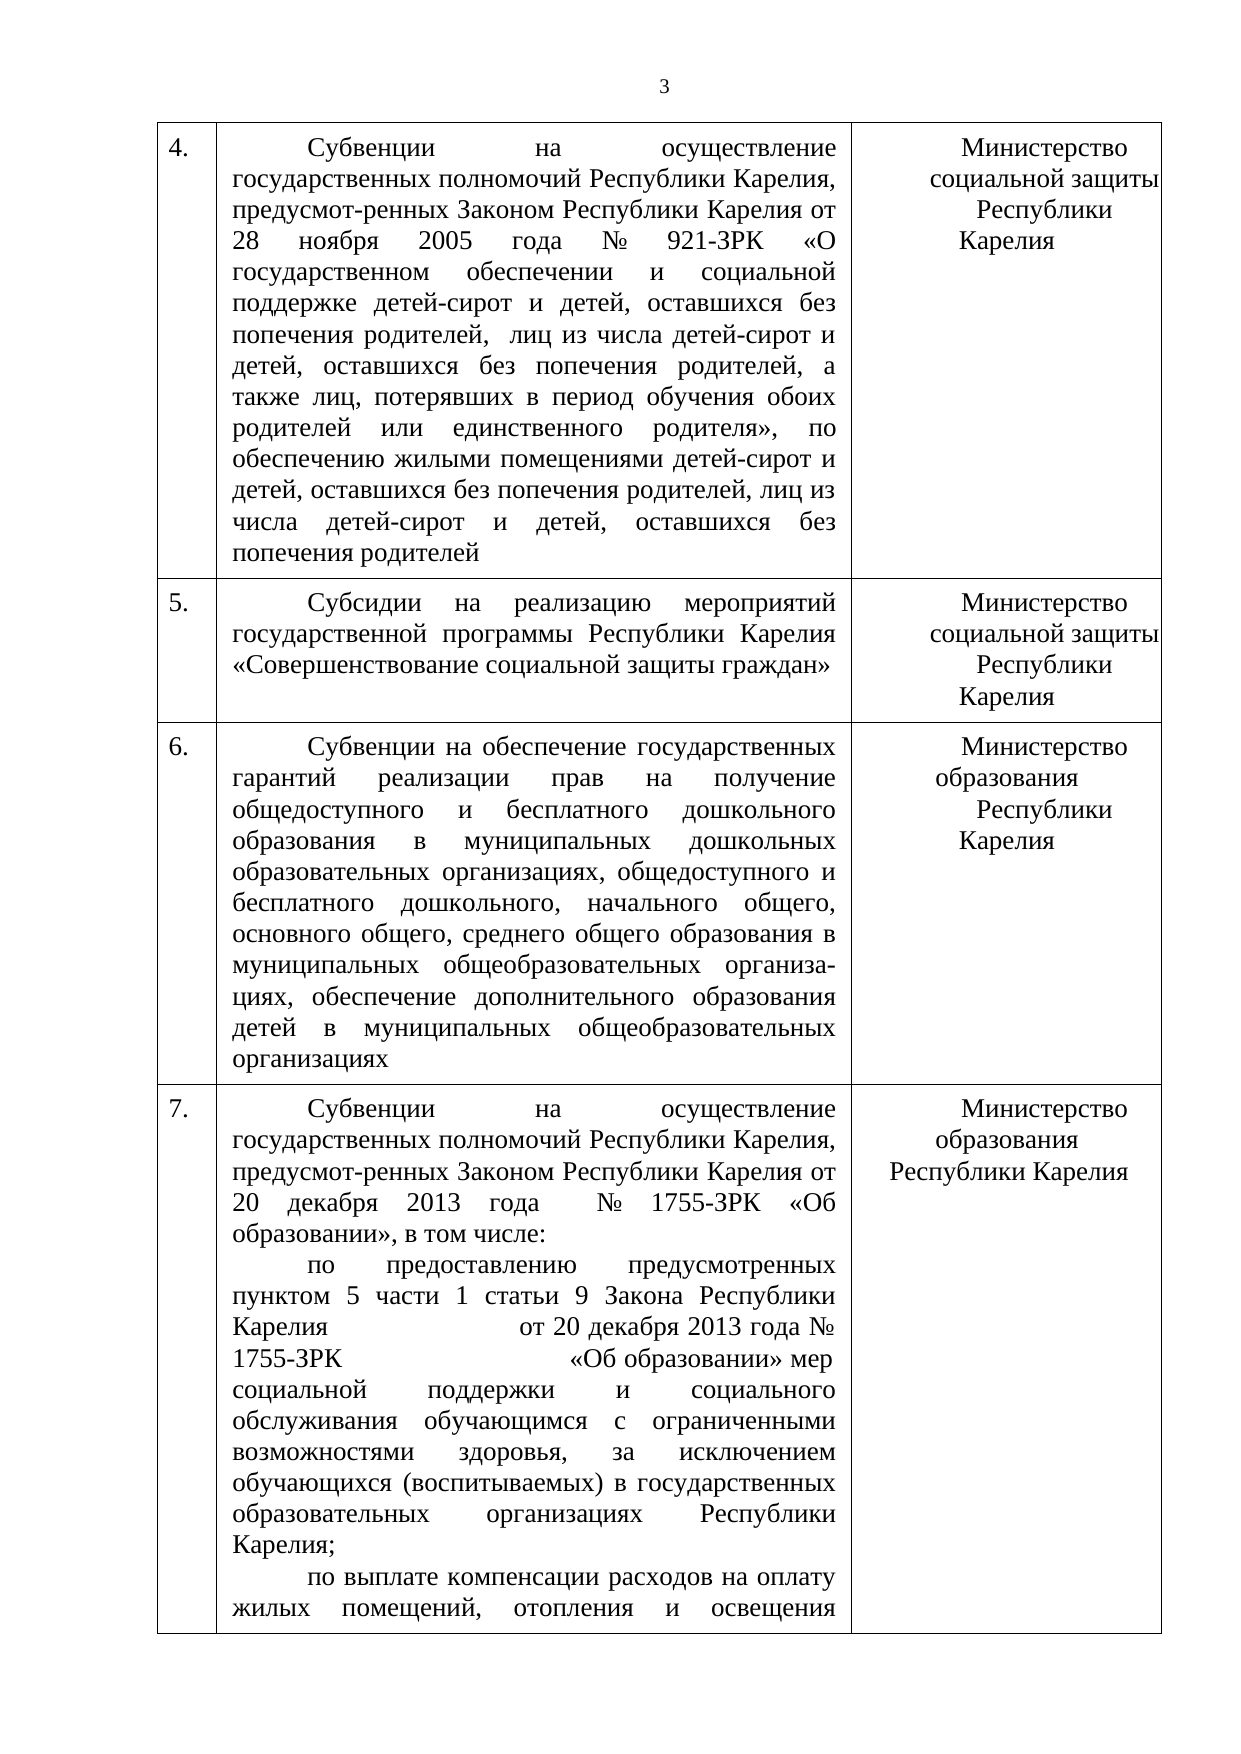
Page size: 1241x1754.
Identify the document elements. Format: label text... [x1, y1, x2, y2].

table_cell Субвенции на обеспечение государственных гарантий реализации прав на получение общедоступного и бесплатного дошкольного образования в муниципальных дошкольных образовательных организациях, общедоступного и бесплатного дошкольного, начального общего, основного общего, среднего общего образования в муниципальных общеобразовательных организа-циях, обеспечение дополнительного образования детей в муниципальных общеобразовательных организациях [217, 723, 851, 1084]
table_cell Субсидии на реализацию мероприятий государственной программы Республики Карелия «Совершенствование социальной защиты граждан» [217, 579, 851, 722]
table_cell 4. [158, 123, 216, 577]
table_cell Субвенции на осуществление государственных полномочий Республики Карелия, предусмот-ренных Законом Республики Карелия от 28 ноября 2005 года № 921-ЗРК «О государственном обеспечении и социальной поддержке детей-сирот и детей, оставшихся без попечения родителей, лиц из числа детей-сирот и детей, оставшихся без попечения родителей, а также лиц, потерявших в период обучения обоих родителей или единственного родителя», по обеспечению жилыми помещениями детей-сирот и детей, оставшихся без попечения родителей, лиц из числа детей-сирот и детей, оставшихся без попечения родителей [217, 123, 851, 577]
table_cell 7. [158, 1085, 216, 1633]
table_cell 5. [158, 579, 216, 722]
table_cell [217, 1085, 851, 1633]
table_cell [852, 1085, 1161, 1633]
table_cell Министерство социальной защиты Республики Карелия [852, 123, 1161, 577]
table_cell 6. [158, 723, 216, 1084]
table_cell Министерство социальной защиты Республики Карелия [852, 579, 1161, 722]
table_cell Министерство образования Республики Карелия [852, 723, 1161, 1084]
